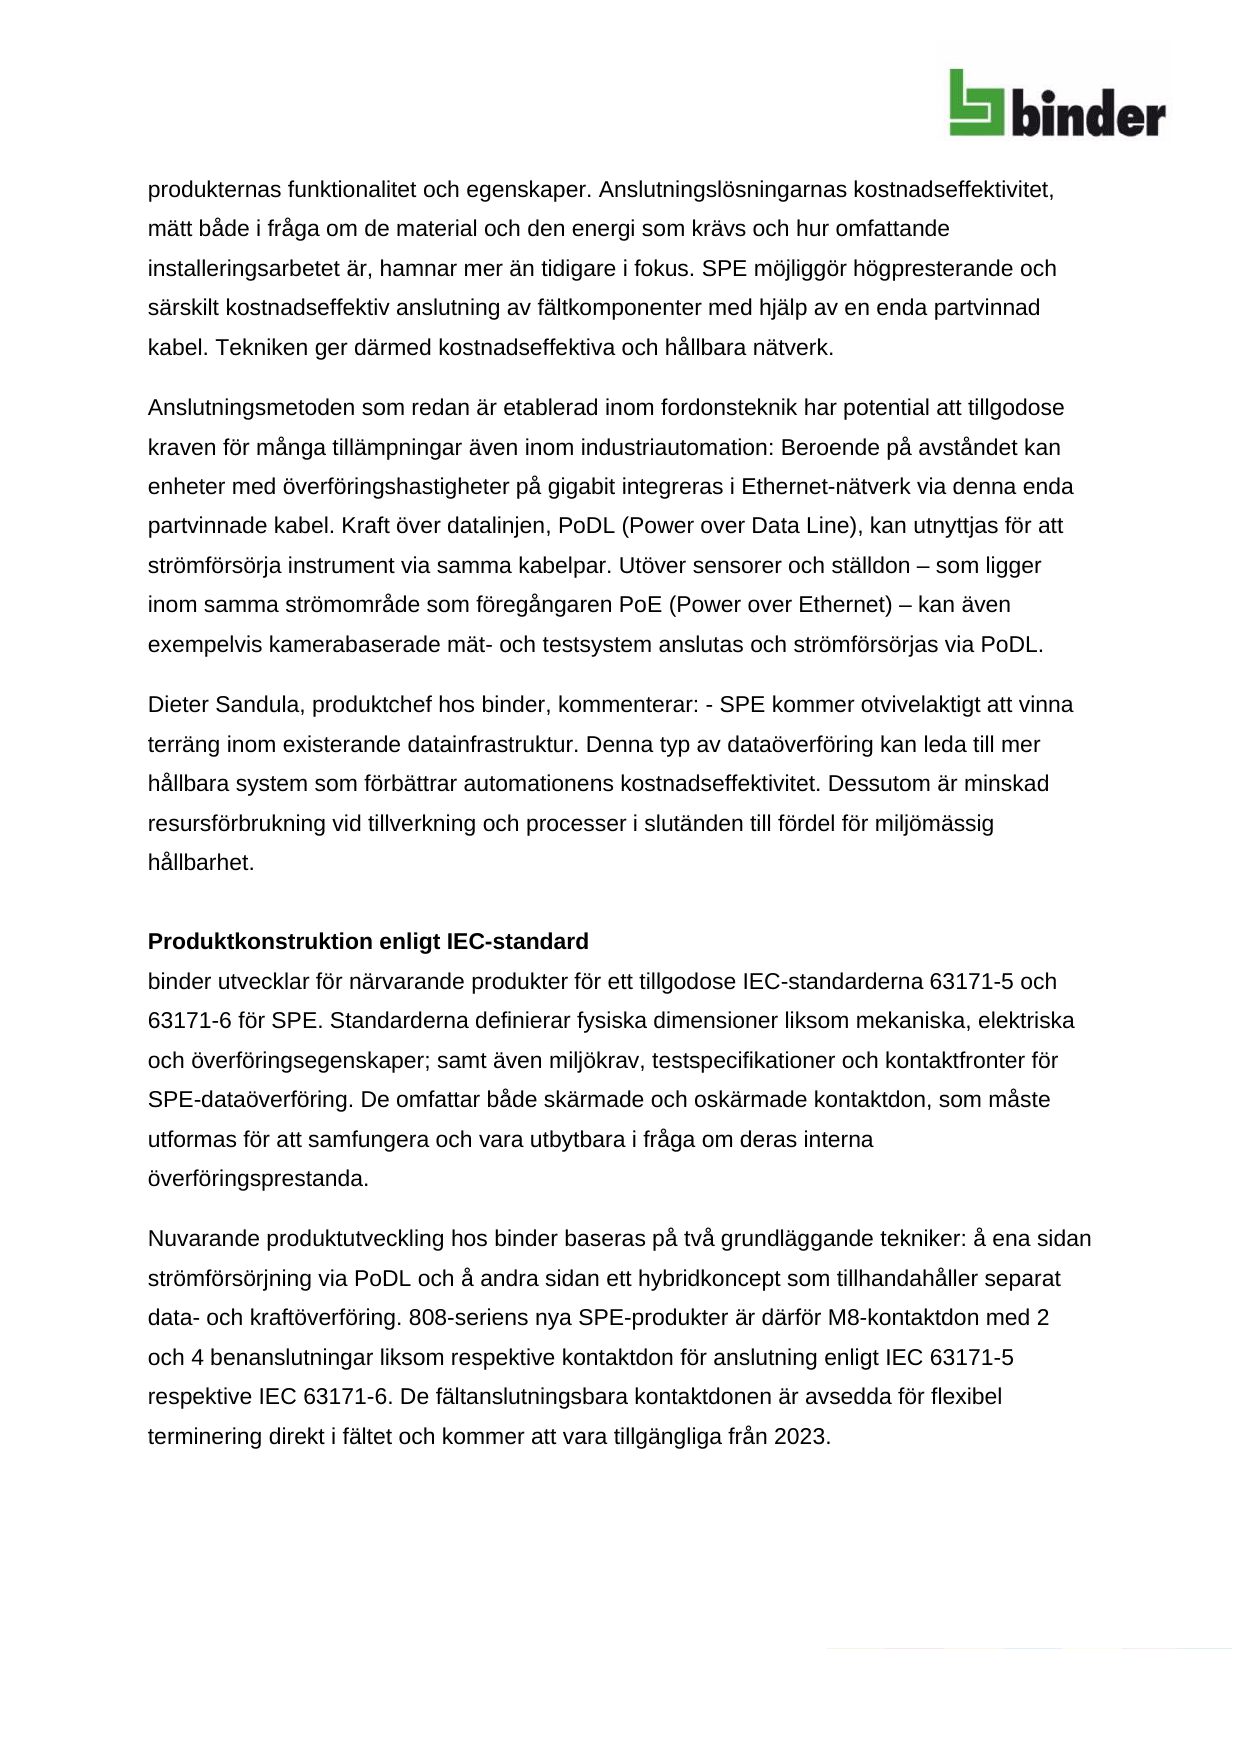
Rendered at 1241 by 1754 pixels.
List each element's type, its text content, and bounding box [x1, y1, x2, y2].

text Anslutningsmetoden som redan är etablerad inom fordonsteknik har potential att tillgodose kraven för många tillämpningar även inom industriautomation: Beroende på avståndet kan enheter med överföringshastigheter på gigabit integreras i Ethernet-nätverk via denna enda partvinnade kabel. Kraft över datalinjen, PoDL (Power over Data Line), kan utnyttjas för att strömförsörja instrument via samma kabelpar. Utöver sensorer och ställdon – som ligger inom samma strömområde som föregångaren PoE (Power over Ethernet) – kan även exempelvis kamerabaserade mät- och testsystem anslutas och strömförsörjas via PoDL. [148, 394, 1093, 657]
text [148, 176, 1093, 360]
text Nuvarande produktutveckling hos binder baseras på två grundläggande tekniker: å ena sidan strömförsörjning via PoDL och å andra sidan ett hybridkoncept som tillhandahåller separat data- och kraftöverföring. 808-seriens nya SPE-produkter är därför M8-kontaktdon med 2 och 4 benanslutningar liksom respektive kontaktdon för anslutning enligt IEC 63171-5 respektive IEC 63171-6. De fältanslutningsbara kontaktdonen är avsedda för flexibel terminering direkt i fältet och kommer att vara tillgängliga från 2023. [148, 1225, 1093, 1488]
text Dieter Sandula, produktchef hos binder, kommenterar: - SPE kommer otvivelaktigt att vinna terräng inom existerande datainfrastruktur. Denna typ av dataöverföring kan leda till mer hållbara system som förbättrar automationens kostnadseffektivitet. Dessutom är minskad resursförbrukning vid tillverkning och processer i slutänden till fördel för miljömässig hållbarhet. Produktkonstruktion enligt IEC-standard binder utvecklar för närvarande produkter för ett tillgodose IEC-standarderna 63171-5 och 63171-6 för SPE. Standarderna definierar fysiska dimensioner liksom mekaniska, elektriska och överföringsegenskaper; samt även miljökrav, testspecifikationer och kontaktfronter för SPE-dataöverföring. De omfattar både skärmade och oskärmade kontaktdon, som måste utformas för att samfungera och vara utbytbara i fråga om deras interna överföringsprestanda. [148, 691, 1093, 1191]
